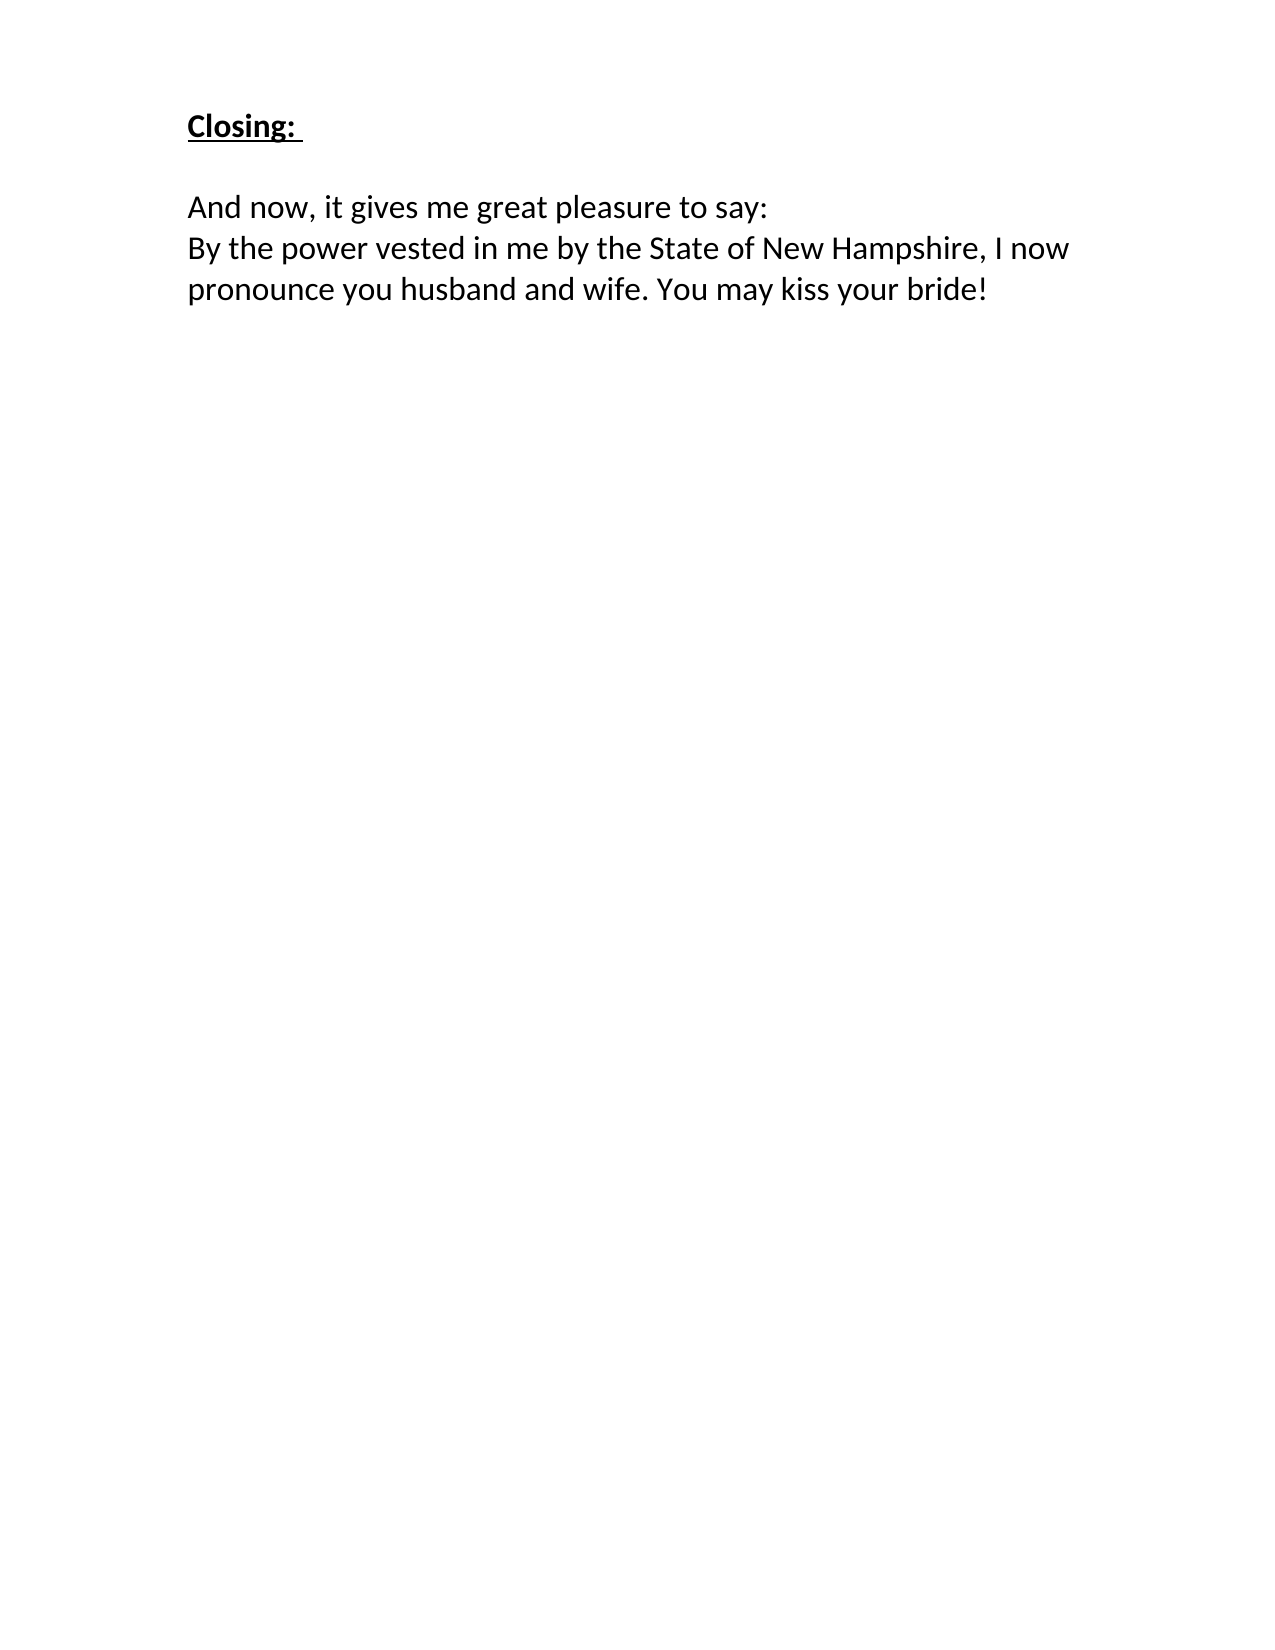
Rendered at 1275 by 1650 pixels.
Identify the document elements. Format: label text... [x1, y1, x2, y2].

text Closing: [187, 105, 1087, 146]
text By the power vested in me by the State of New Hampshire, I now pronounce you husband and wife. You may kiss your bride! [187, 227, 1087, 309]
text And now, it gives me great pleasure to say: [187, 186, 1087, 227]
